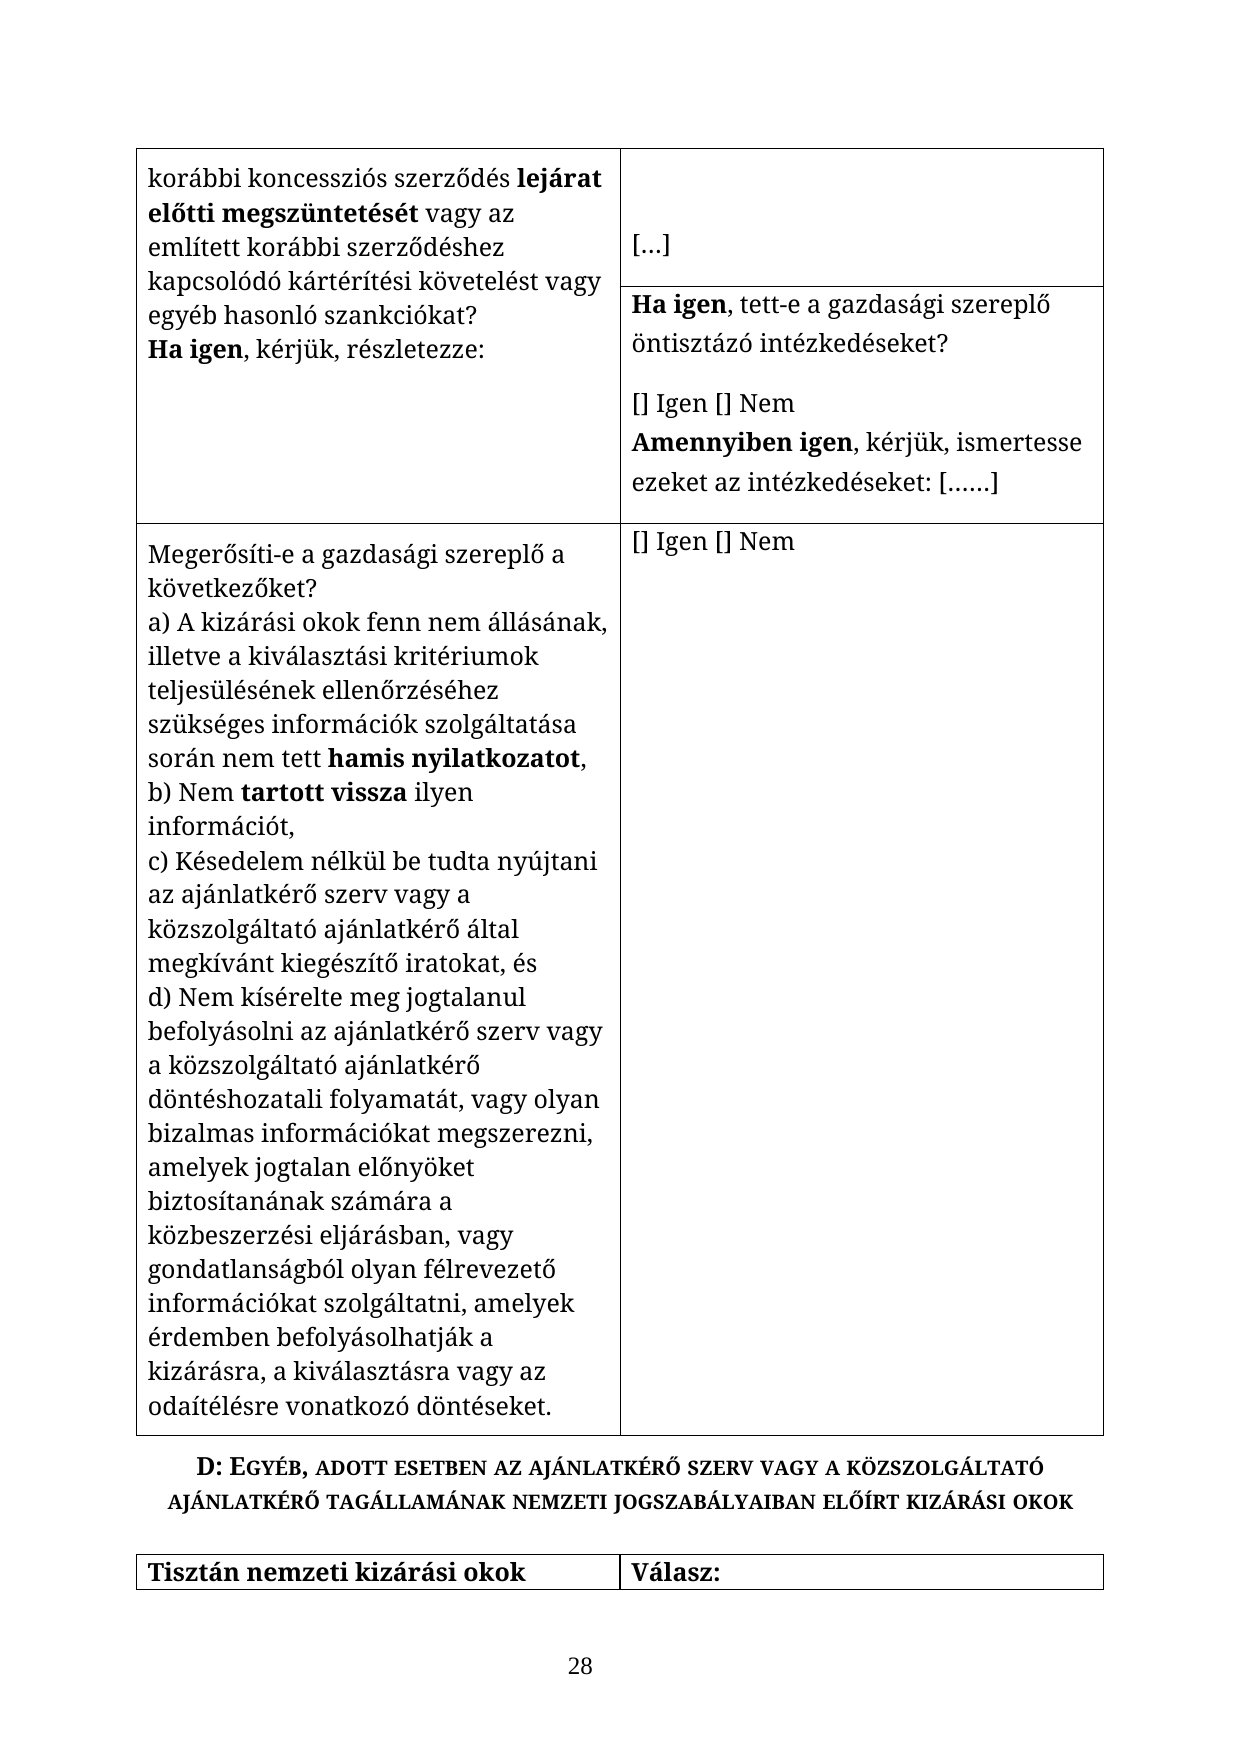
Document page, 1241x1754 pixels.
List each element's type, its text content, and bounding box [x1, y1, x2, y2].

table_header Válasz: [621, 1555, 1103, 1589]
table_cell [] Igen [] Nem […] [621, 149, 1103, 286]
table_cell [] Igen [] Nem [621, 524, 1103, 1435]
table_cell Megerősíti-e a gazdasági szereplő a következőket? a) A kizárási okok fenn nem állásának, illetve a kiválasztási kritériumok teljesülésének ellenőrzéséhez szükséges információk szolgáltatása során nem tett hamis nyilatkozatot, b) Nem tartott vissza ilyen információt, c) Késedelem nélkül be tudta nyújtani az ajánlatkérő szerv vagy a közszolgáltató ajánlatkérő által megkívánt kiegészítő iratokat, és d) Nem kísérelte meg jogtalanul befolyásolni az ajánlatkérő szerv vagy a közszolgáltató ajánlatkérő döntéshozatali folyamatát, vagy olyan bizalmas információkat megszerezni, amelyek jogtalan előnyöket biztosítanának számára a közbeszerzési eljárásban, vagy gondatlanságból olyan félrevezető információkat szolgáltatni, amelyek érdemben befolyásolhatják a kizárásra, a kiválasztásra vagy az odaítélésre vonatkozó döntéseket. [137, 524, 620, 1435]
table_cell Ha igen, tett-e a gazdasági szereplő öntisztázó intézkedéseket? [] Igen [] Nem Amennyiben igen, kérjük, ismertesse ezeket az intézkedéseket: [……] [621, 287, 1103, 523]
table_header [137, 1555, 619, 1589]
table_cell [137, 149, 620, 523]
title D: Egyéb, adott esetben az ajánlatkérő szerv vagy a közszolgáltató ajánlatkérő tagállamának nemzeti jogszabályaiban előírt kizárási okok [148, 1448, 1093, 1516]
